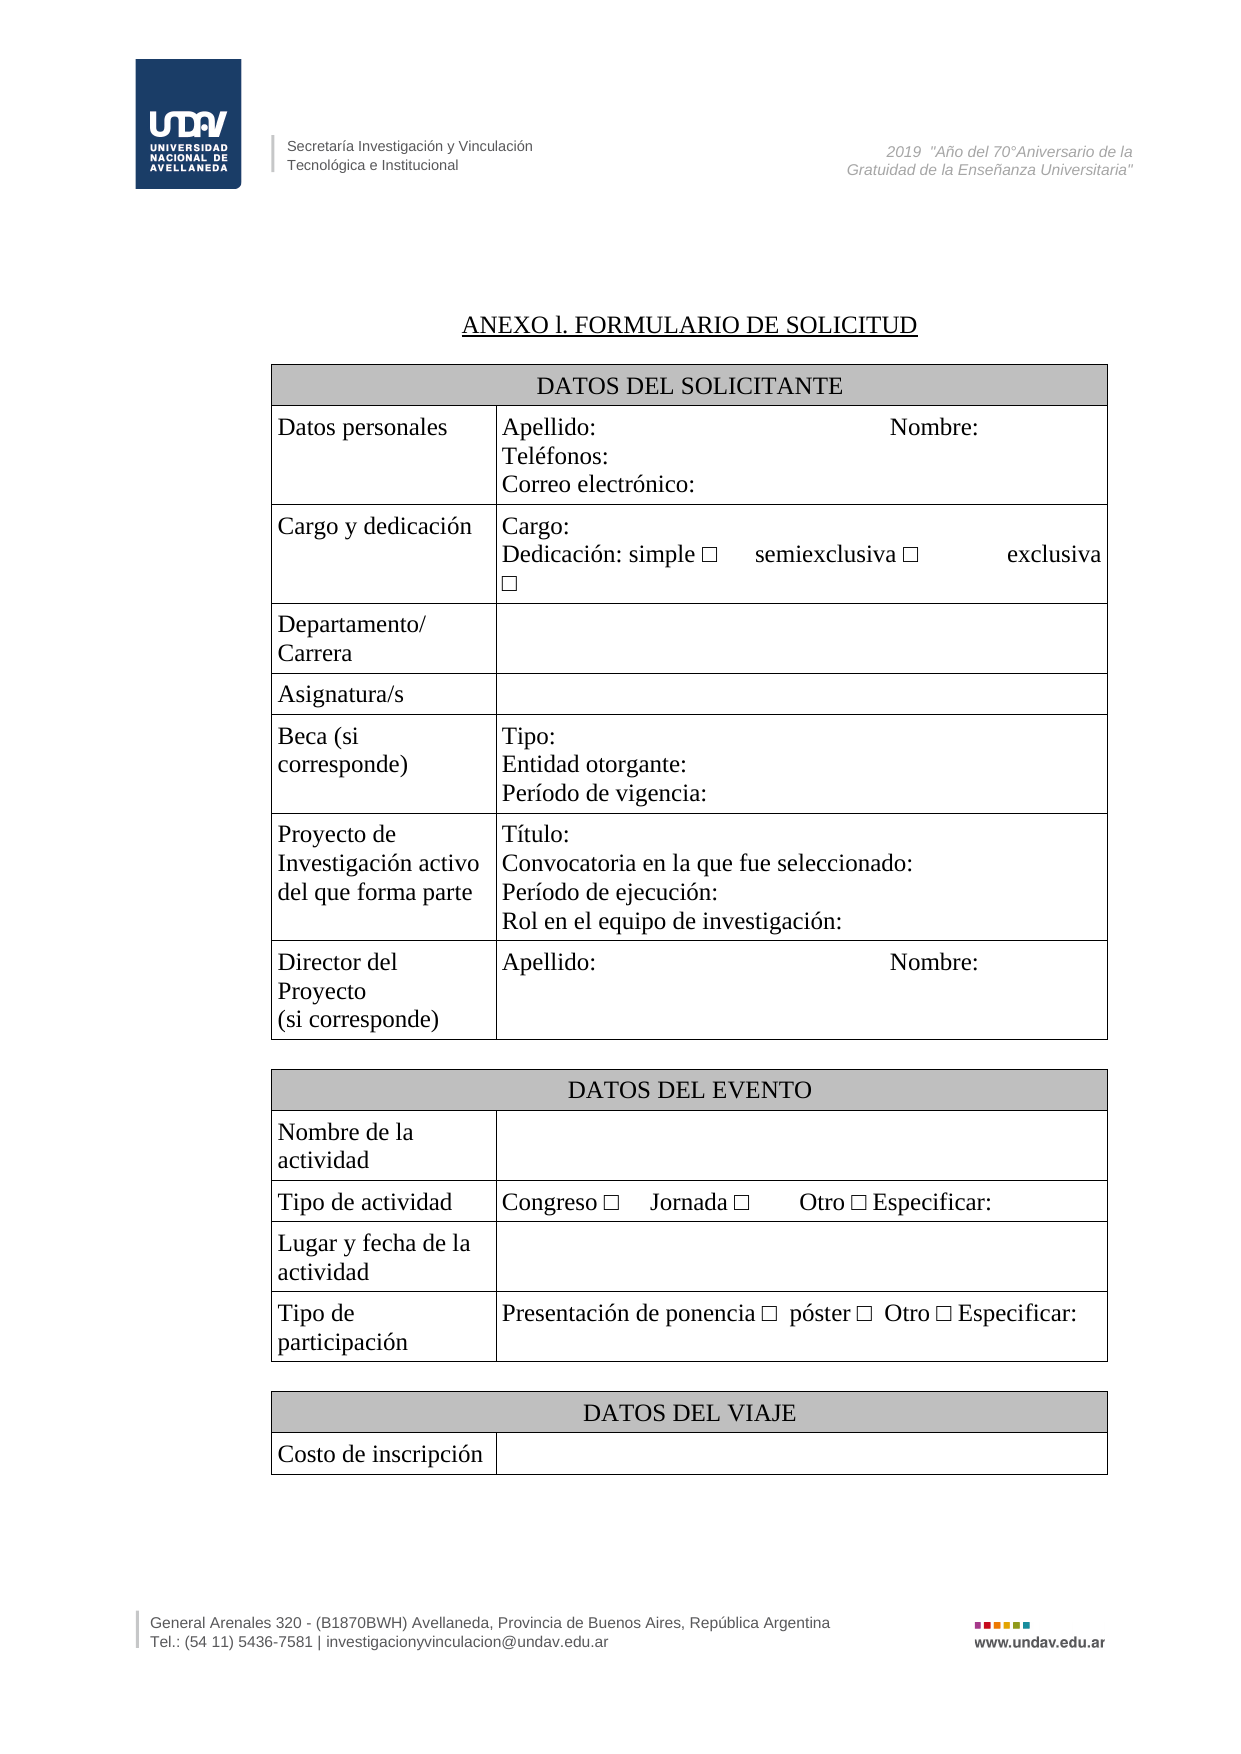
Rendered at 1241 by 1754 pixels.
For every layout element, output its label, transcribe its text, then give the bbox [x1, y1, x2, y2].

table_cell Director del Proyecto (si corresponde) [272, 941, 496, 1039]
text ANEXO l. FORMULARIO DE SOLICITUD [272, 310, 1107, 339]
table_cell Datos personales [272, 406, 496, 504]
table_cell Costo de inscripción [272, 1433, 496, 1473]
table_cell [497, 1433, 1107, 1473]
table_cell Lugar y fecha de la actividad [272, 1222, 496, 1291]
table_cell Tipo: Entidad otorgante: Período de vigencia: [497, 715, 1107, 813]
picture [135, 59, 242, 189]
table_cell Asignatura/s [272, 674, 496, 714]
table_header DATOS DEL SOLICITANTE [272, 365, 1107, 405]
table_cell Proyecto de Investigación activo del que forma parte [272, 814, 496, 940]
table_cell Presentación de ponencia □ póster □ Otro □ Especificar: [497, 1292, 1107, 1361]
table_cell Cargo y dedicación [272, 505, 496, 603]
table_header DATOS DEL EVENTO [272, 1070, 1107, 1110]
table_cell Tipo de actividad [272, 1181, 496, 1221]
table_cell Título: Convocatoria en la que fue seleccionado: Período de ejecución: Rol en el equipo de investigación: [497, 814, 1107, 940]
table_cell Tipo de participación [272, 1292, 496, 1361]
table_cell Congreso □ Jornada □ Otro □ Especificar: [497, 1181, 1107, 1221]
table_cell Departamento/Carrera [272, 604, 496, 673]
table_cell Beca (si corresponde) [272, 715, 496, 813]
table_cell [497, 1111, 1107, 1180]
table_cell [497, 1222, 1107, 1291]
table_header DATOS DEL VIAJE [272, 1392, 1107, 1432]
picture [974, 1622, 1105, 1651]
table_cell [497, 604, 1107, 673]
table_cell Cargo: Dedicación: simple □ semiexclusiva □ exclusiva □ [497, 505, 1107, 603]
table_cell Apellido: Nombre: Teléfonos: Correo electrónico: [497, 406, 1107, 504]
table_cell Nombre de la actividad [272, 1111, 496, 1180]
table_cell Apellido: Nombre: [497, 941, 1107, 1039]
table_cell [497, 674, 1107, 714]
